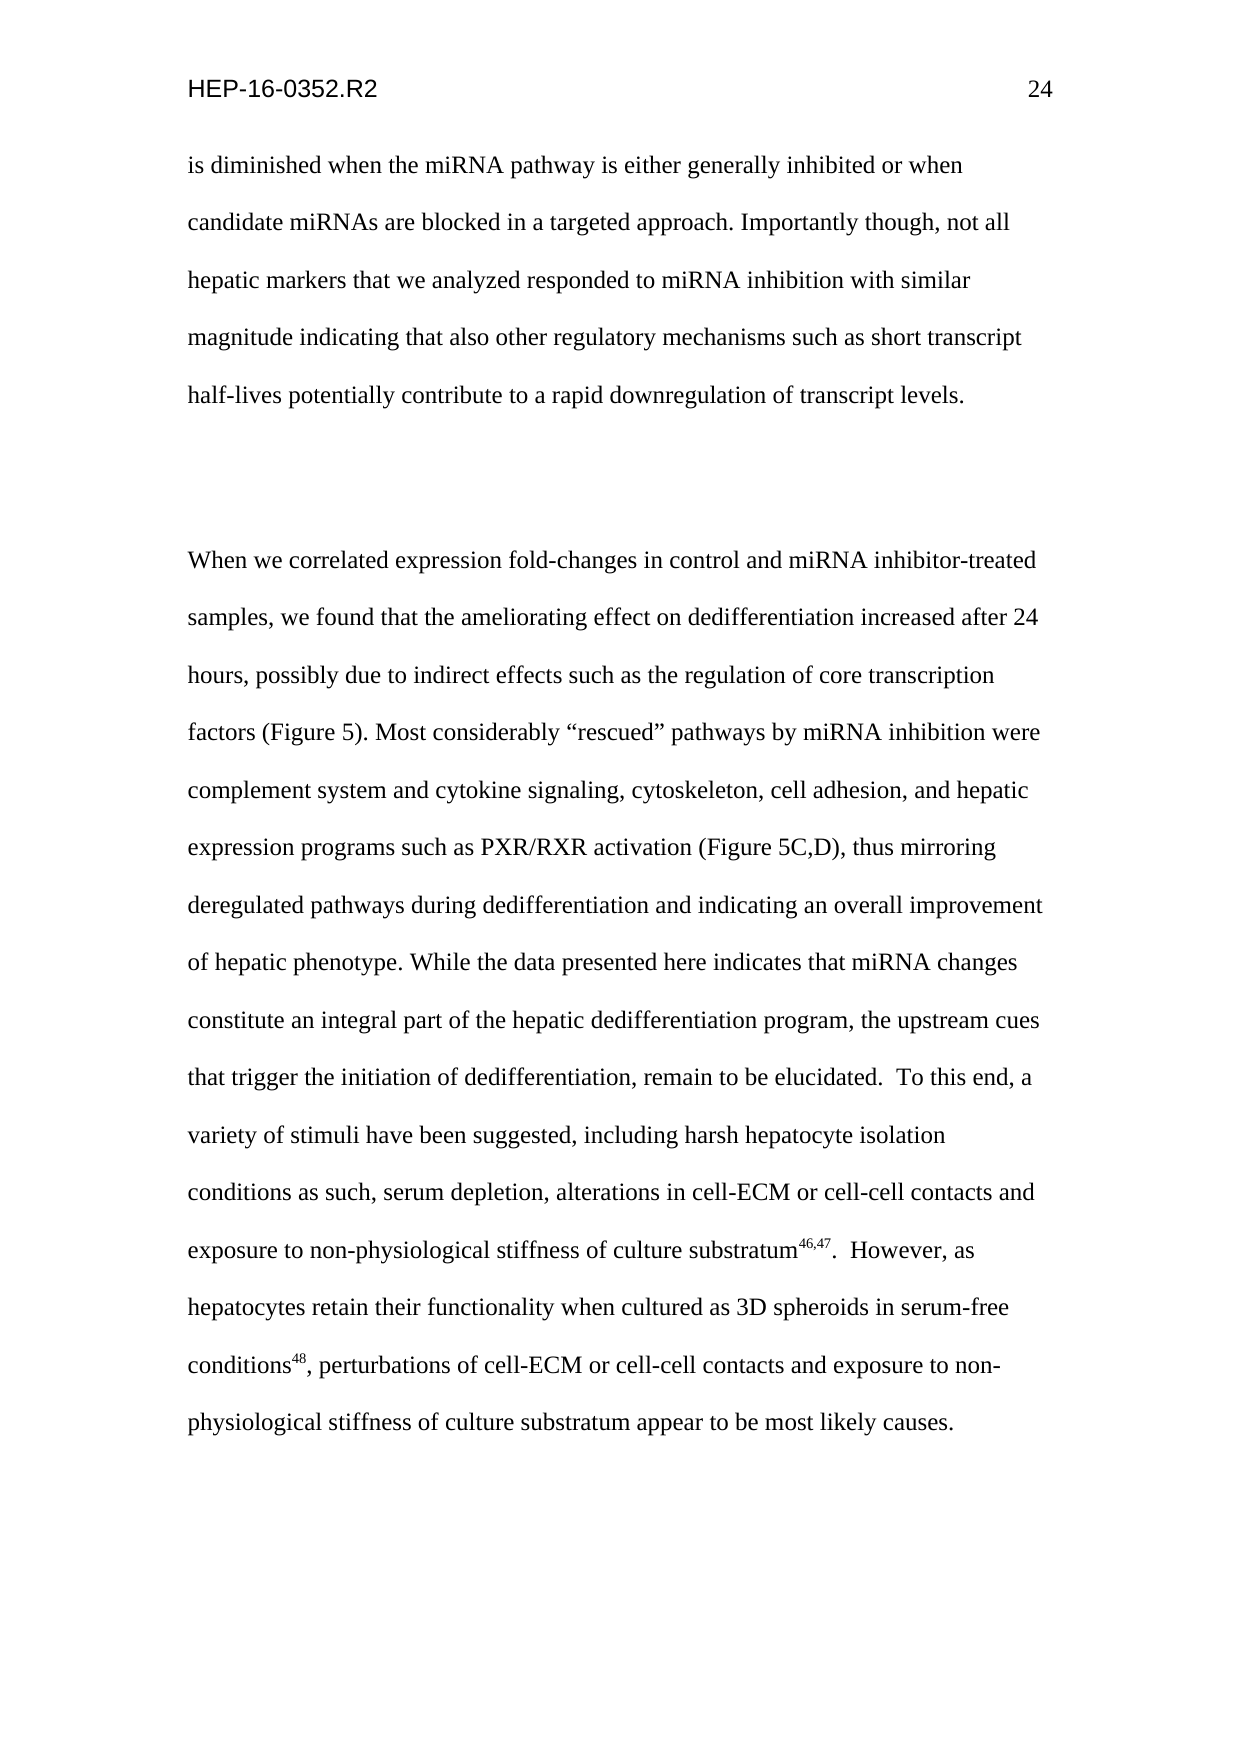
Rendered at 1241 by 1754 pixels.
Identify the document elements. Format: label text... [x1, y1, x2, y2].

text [187, 150, 1053, 409]
text When we correlated expression fold-changes in control and miRNA inhibitor-treated samples, we found that the ameliorating effect on dedifferentiation increased after 24 hours, possibly due to indirect effects such as the regulation of core transcription factors (Figure 5). Most considerably “rescued” pathways by miRNA inhibition were complement system and cytokine signaling, cytoskeleton, cell adhesion, and hepatic expression programs such as PXR/RXR activation (Figure 5C,D), thus mirroring deregulated pathways during dedifferentiation and indicating an overall improvement of hepatic phenotype. While the data presented here indicates that miRNA changes constitute an integral part of the hepatic dedifferentiation program, the upstream cues that trigger the initiation of dedifferentiation, remain to be elucidated. To this end, a variety of stimuli have been suggested, including harsh hepatocyte isolation conditions as such, serum depletion, alterations in cell-ECM or cell-cell contacts and exposure to non-physiological stiffness of culture substratum46,47. However, as hepatocytes retain their functionality when cultured as 3D spheroids in serum-free conditions48, perturbations of cell-ECM or cell-cell contacts and exposure to non-physiological stiffness of culture substratum appear to be most likely causes. [187, 545, 1053, 1436]
